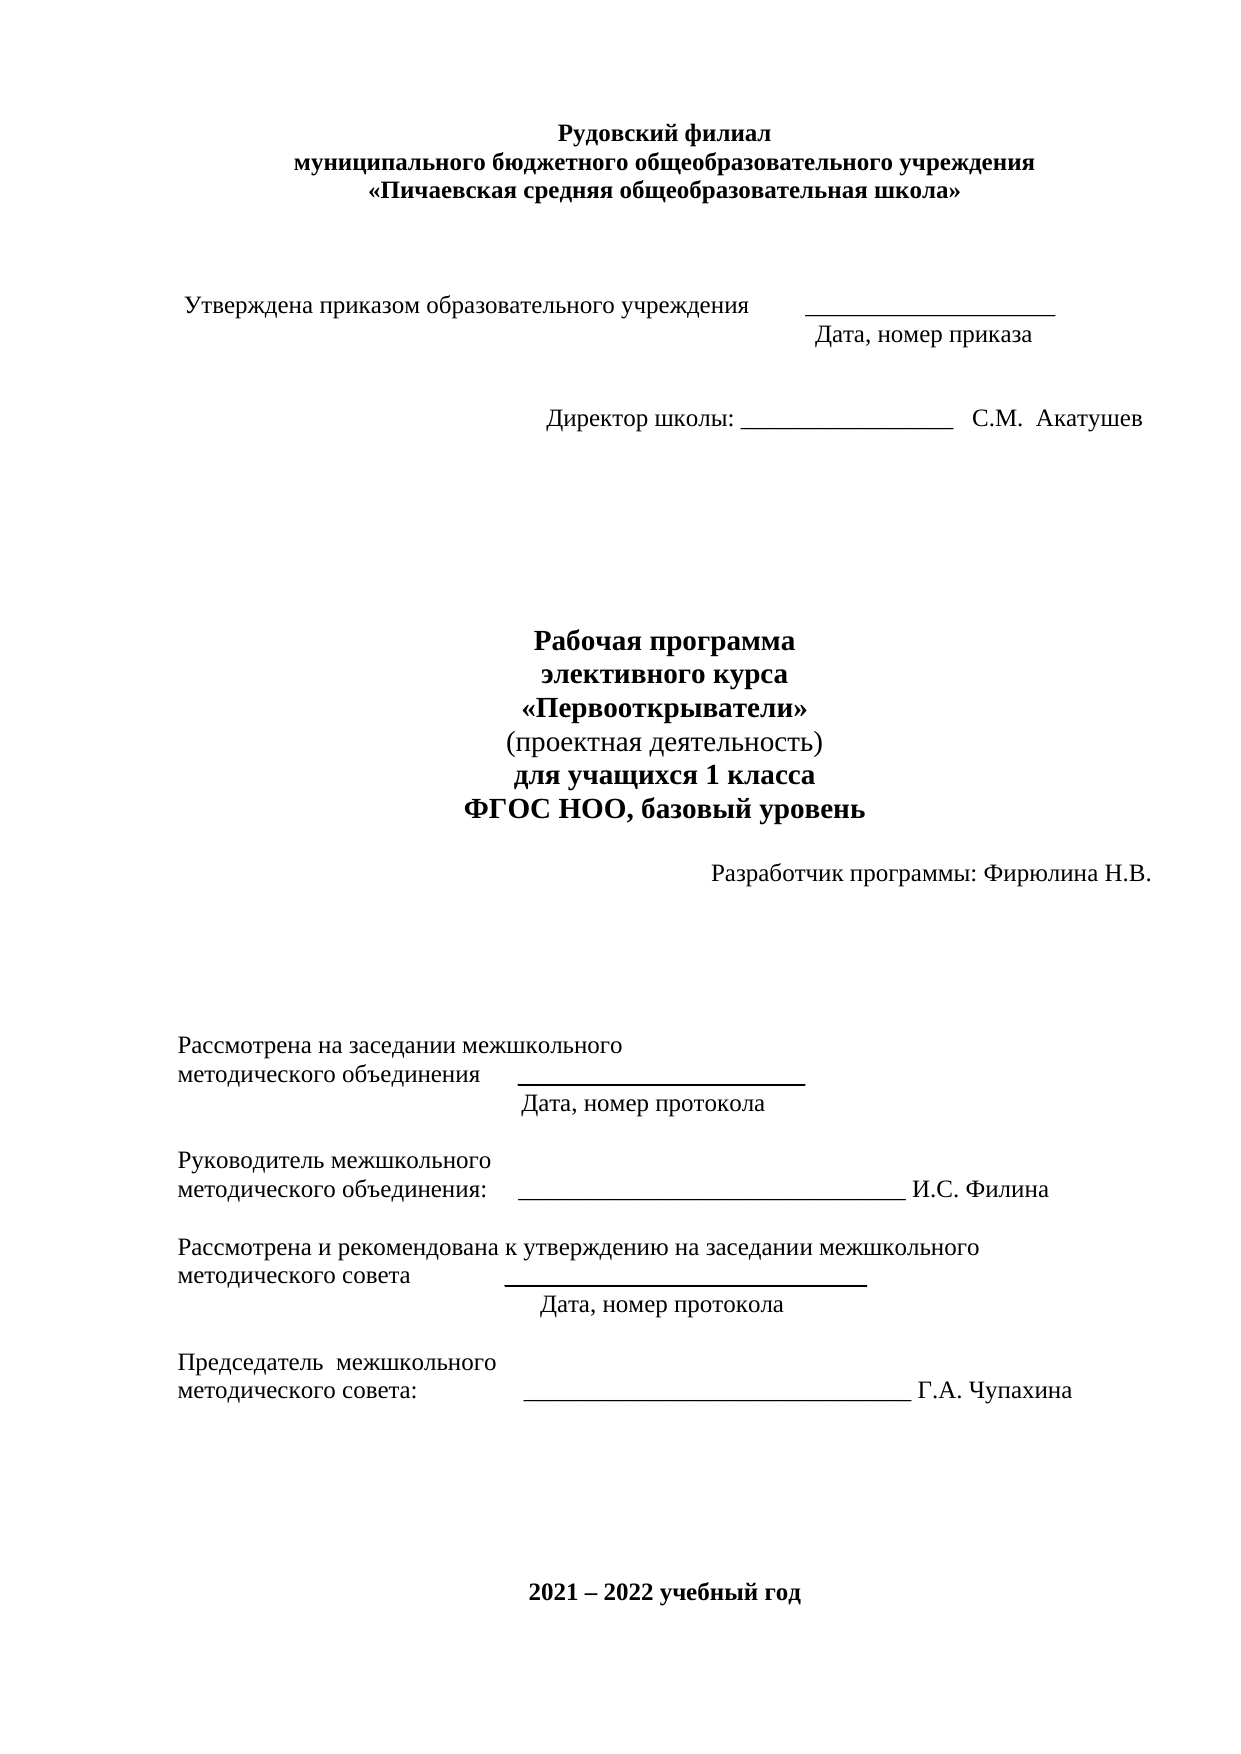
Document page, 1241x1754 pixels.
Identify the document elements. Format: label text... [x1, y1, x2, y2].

text Рассмотрена и рекомендована к утверждению на заседании межшкольного [177, 1232, 1152, 1260]
text Рассмотрена на заседании межшкольного [177, 1030, 1152, 1059]
text Дата, номер протокола [177, 1289, 1152, 1318]
text Директор школы: _________________ С.М. Акатушев [177, 403, 1152, 432]
text Председатель межшкольного [177, 1347, 1152, 1375]
text методического совета _____________________________ [177, 1260, 1152, 1289]
text Дата, номер протокола [177, 1088, 1152, 1117]
text для учащихся 1 класса [177, 757, 1152, 791]
text элективного курса [177, 657, 1152, 690]
text 2021 – 2022 учебный год [177, 1577, 1152, 1605]
text методического объединения _______________________ [177, 1059, 1152, 1088]
text методического объединения: _______________________________ И.С. Филина [177, 1174, 1152, 1203]
text Руководитель межшкольного [177, 1145, 1152, 1174]
text Дата, номер приказа [177, 319, 1152, 347]
text Утверждена приказом образовательного учреждения ____________________ [177, 290, 1152, 319]
text (проектная деятельность) [177, 724, 1152, 757]
text Разработчик программы: Фирюлина Н.В. [177, 858, 1152, 887]
text Рудовский филиал [177, 118, 1152, 147]
text муниципального бюджетного общеобразовательного учреждения [177, 147, 1152, 176]
text «Пичаевская средняя общеобразовательная школа» [177, 176, 1152, 204]
text Рабочая программа [177, 623, 1152, 657]
text «Первооткрыватели» [177, 690, 1152, 724]
text методического совета: _______________________________ Г.А. Чупахина [177, 1375, 1152, 1404]
text ФГОС НОО, базовый уровень [177, 791, 1152, 824]
